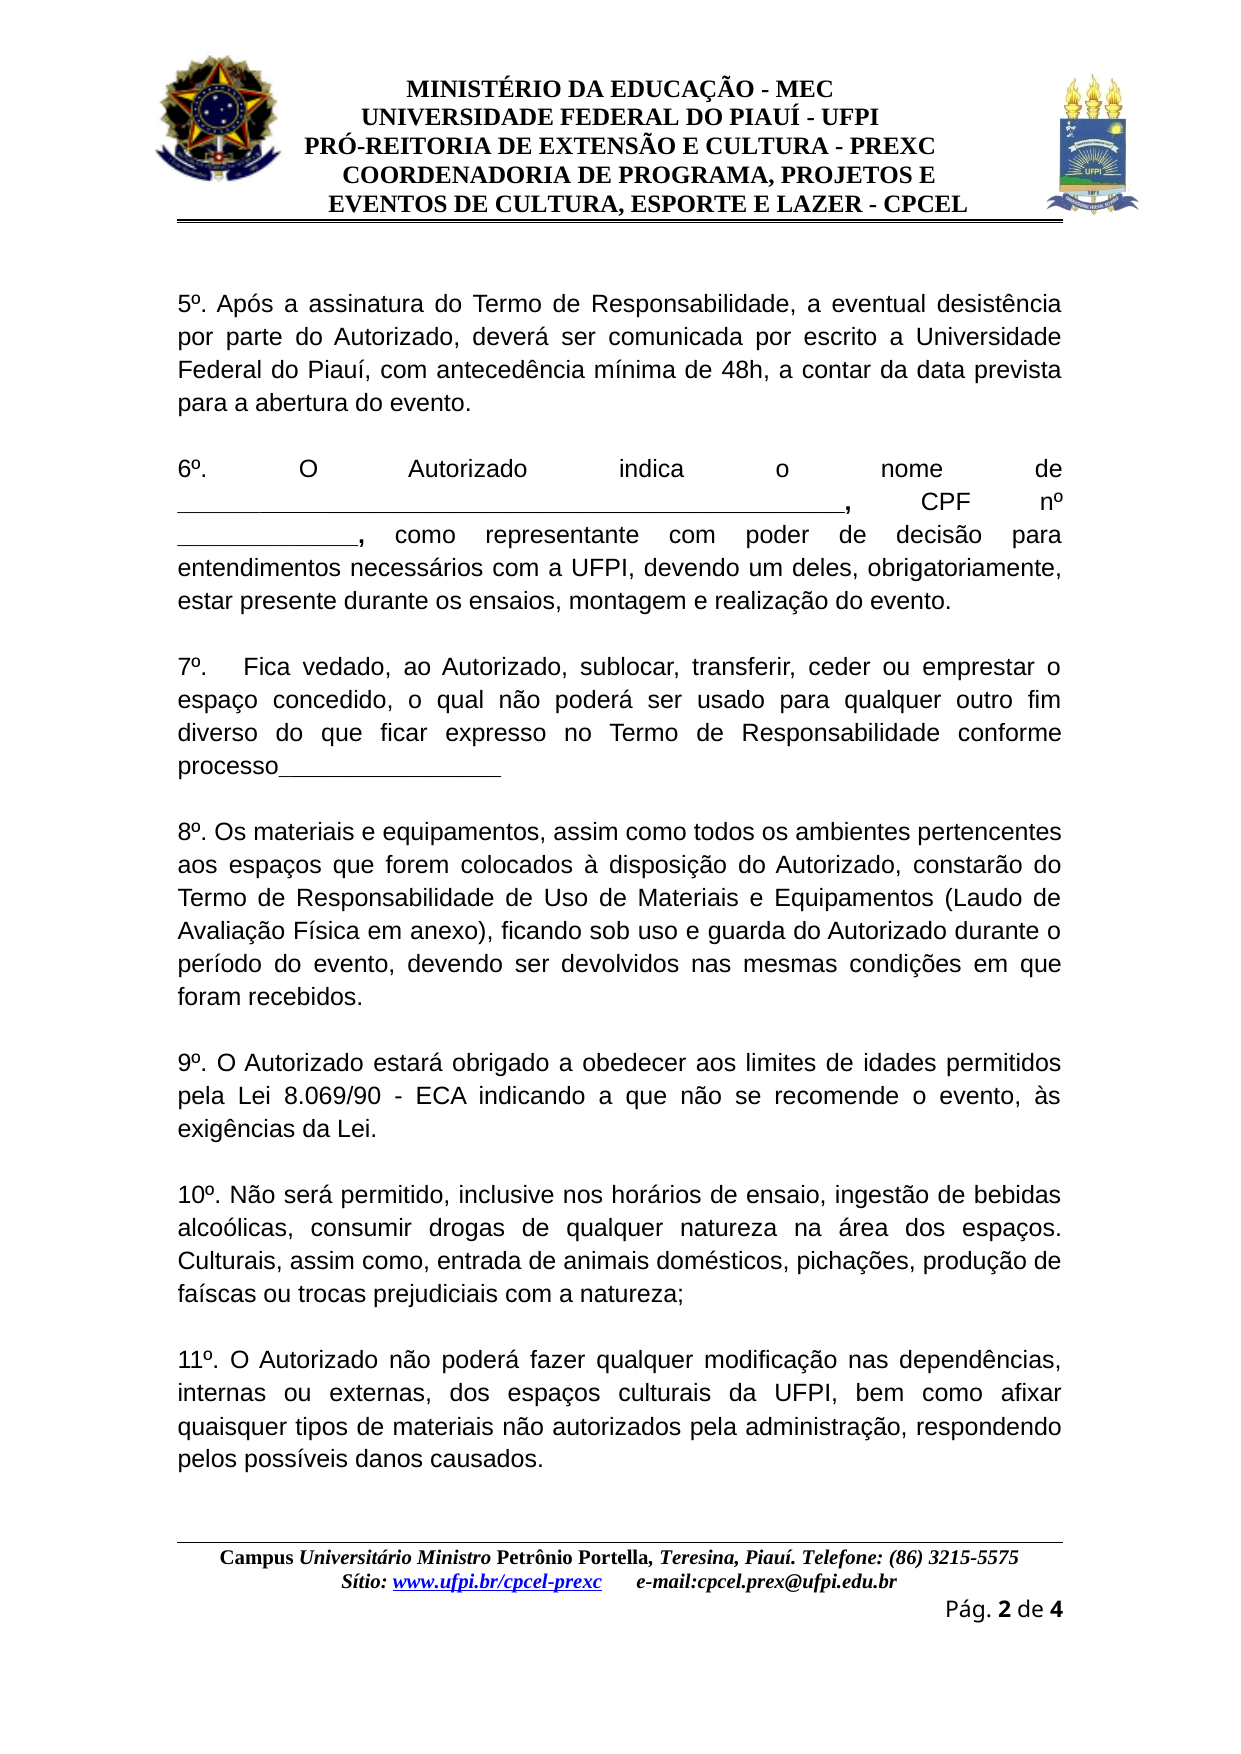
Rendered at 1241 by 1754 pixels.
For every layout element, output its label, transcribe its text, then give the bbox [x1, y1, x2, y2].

text 5º. Após a assinatura do Termo de Responsabilidade, a eventual desistência por parte do Autorizado, deverá ser comunicada por escrito a Universidade Federal do Piauí, com antecedência mínima de 48h, a contar da data prevista para a abertura do evento. [177, 289, 1063, 417]
text 9º. O Autorizado estará obrigado a obedecer aos limites de idades permitidos pela Lei 8.069/90 - ECA indicando a que não se recomende o evento, às exigências da Lei. [177, 1048, 1063, 1143]
text 7º. Fica vedado, ao Autorizado, sublocar, transferir, ceder ou emprestar o espaço concedido, o qual não poderá ser usado para qualquer outro fim diverso do que ficar expresso no Termo de Responsabilidade conforme processo________________ [177, 652, 1063, 780]
picture [149, 52, 292, 191]
picture [1037, 61, 1145, 224]
text 10º. Não será permitido, inclusive nos horários de ensaio, ingestão de bebidas alcoólicas, consumir drogas de qualquer natureza na área dos espaços. Culturais, assim como, entrada de animais domésticos, pichações, produção de faíscas ou trocas prejudiciais com a natureza; [177, 1180, 1063, 1308]
text 8º. Os materiais e equipamentos, assim como todos os ambientes pertencentes aos espaços que forem colocados à disposição do Autorizado, constarão do Termo de Responsabilidade de Uso de Materiais e Equipamentos (Laudo de Avaliação Física em anexo), ficando sob uso e guarda do Autorizado durante o período do evento, devendo ser devolvidos nas mesmas condições em que foram recebidos. [177, 817, 1063, 1011]
text 6º. O Autorizado indica o nome de ______ _____________________________________, CPF nº _____________, como representante com poder de decisão para entendimentos necessários com a UFPI, devendo um deles, obrigatoriamente, estar presente durante os ensaios, montagem e realização do evento. [177, 454, 1063, 615]
text 11º. O Autorizado não poderá fazer qualquer modificação nas dependências, internas ou externas, dos espaços culturais da UFPI, bem como afixar quaisquer tipos de materiais não autorizados pela administração, respondendo pelos possíveis danos causados. [177, 1345, 1063, 1473]
